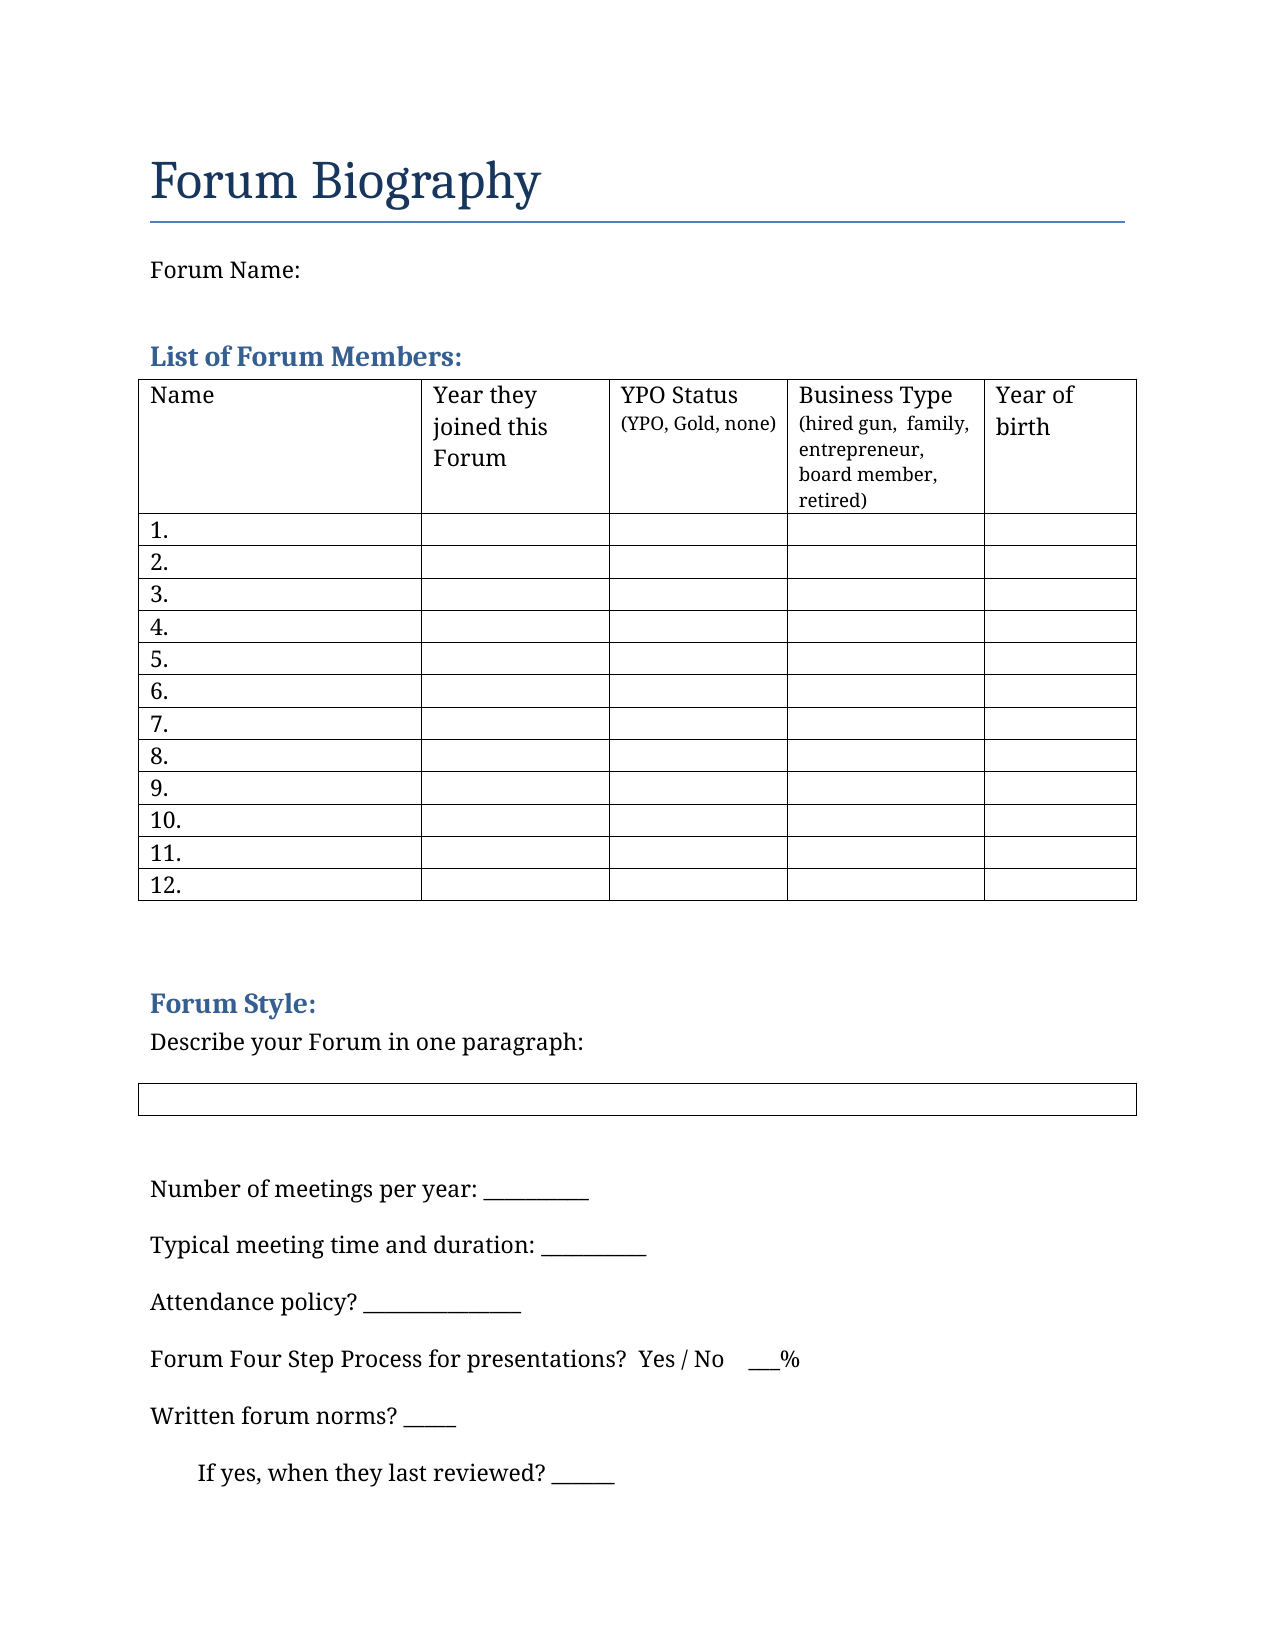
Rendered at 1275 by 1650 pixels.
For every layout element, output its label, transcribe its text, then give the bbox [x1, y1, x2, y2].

table_header Year of birth [985, 380, 1136, 513]
table_cell 6. [139, 675, 421, 707]
table_cell [610, 772, 787, 803]
table_cell [985, 579, 1136, 610]
table_cell [610, 740, 787, 771]
text Forum Four Step Process for presentations? Yes / No ___% [150, 1343, 1125, 1374]
table_cell [610, 708, 787, 739]
table_cell [985, 514, 1136, 545]
table_cell [788, 837, 984, 868]
table_cell [788, 805, 984, 836]
table_header [139, 1084, 1136, 1115]
table_cell [610, 579, 787, 610]
table_header Business Type (hired gun, family, entrepreneur, board member, retired) [788, 380, 984, 513]
table_cell [985, 837, 1136, 868]
text Describe your Forum in one paragraph: [150, 1026, 1125, 1057]
table_cell [985, 643, 1136, 674]
table_cell [985, 869, 1136, 900]
text Forum Name: [150, 254, 1125, 285]
table_cell [422, 675, 609, 707]
table_cell [422, 772, 609, 803]
table_cell [985, 740, 1136, 771]
table_cell [985, 675, 1136, 707]
table_cell [985, 805, 1136, 836]
table_cell 3. [139, 579, 421, 610]
table_cell [788, 675, 984, 707]
table_cell [610, 805, 787, 836]
table_cell [788, 772, 984, 803]
table_cell [422, 514, 609, 545]
table_cell [610, 514, 787, 545]
table_cell 4. [139, 611, 421, 642]
table_cell [610, 611, 787, 642]
table_cell [422, 579, 609, 610]
text Attendance policy? _______________ [150, 1286, 1125, 1317]
table_cell [422, 837, 609, 868]
text Written forum norms? _____ [150, 1400, 1125, 1431]
table_header Name [139, 380, 421, 513]
table_cell 7. [139, 708, 421, 739]
table_cell [788, 869, 984, 900]
table_cell 2. [139, 546, 421, 577]
title Forum Biography [150, 150, 1125, 221]
table_cell [422, 643, 609, 674]
text Typical meeting time and duration: __________ [150, 1229, 1125, 1261]
table_cell 10. [139, 805, 421, 836]
table_cell [985, 611, 1136, 642]
subtitle Forum Style: [150, 987, 1125, 1021]
table_cell [422, 869, 609, 900]
table_cell 5. [139, 643, 421, 674]
table_cell [422, 805, 609, 836]
table_cell [610, 869, 787, 900]
table_header YPO Status (YPO, Gold, none) [610, 380, 787, 513]
table_cell [422, 546, 609, 577]
table_cell [422, 611, 609, 642]
table_cell 1. [139, 514, 421, 545]
table_cell [788, 514, 984, 545]
table_cell [788, 579, 984, 610]
table_cell [422, 740, 609, 771]
subtitle List of Forum Members: [150, 340, 1125, 373]
table_header Year they joined this Forum [422, 380, 609, 513]
table_cell [985, 708, 1136, 739]
table_cell 11. [139, 837, 421, 868]
table_cell [788, 546, 984, 577]
table_cell [610, 837, 787, 868]
table_cell 9. [139, 772, 421, 803]
table_cell 8. [139, 740, 421, 771]
table_cell [985, 772, 1136, 803]
table_cell [610, 675, 787, 707]
table_cell [788, 643, 984, 674]
table_cell [985, 546, 1136, 577]
table_cell [422, 708, 609, 739]
table_cell [610, 643, 787, 674]
text Number of meetings per year: __________ [150, 1173, 1125, 1204]
table_cell [788, 708, 984, 739]
table_cell 12. [139, 869, 421, 900]
text If yes, when they last reviewed? ______ [150, 1457, 1125, 1488]
table_cell [610, 546, 787, 577]
table_cell [788, 611, 984, 642]
table_cell [788, 740, 984, 771]
